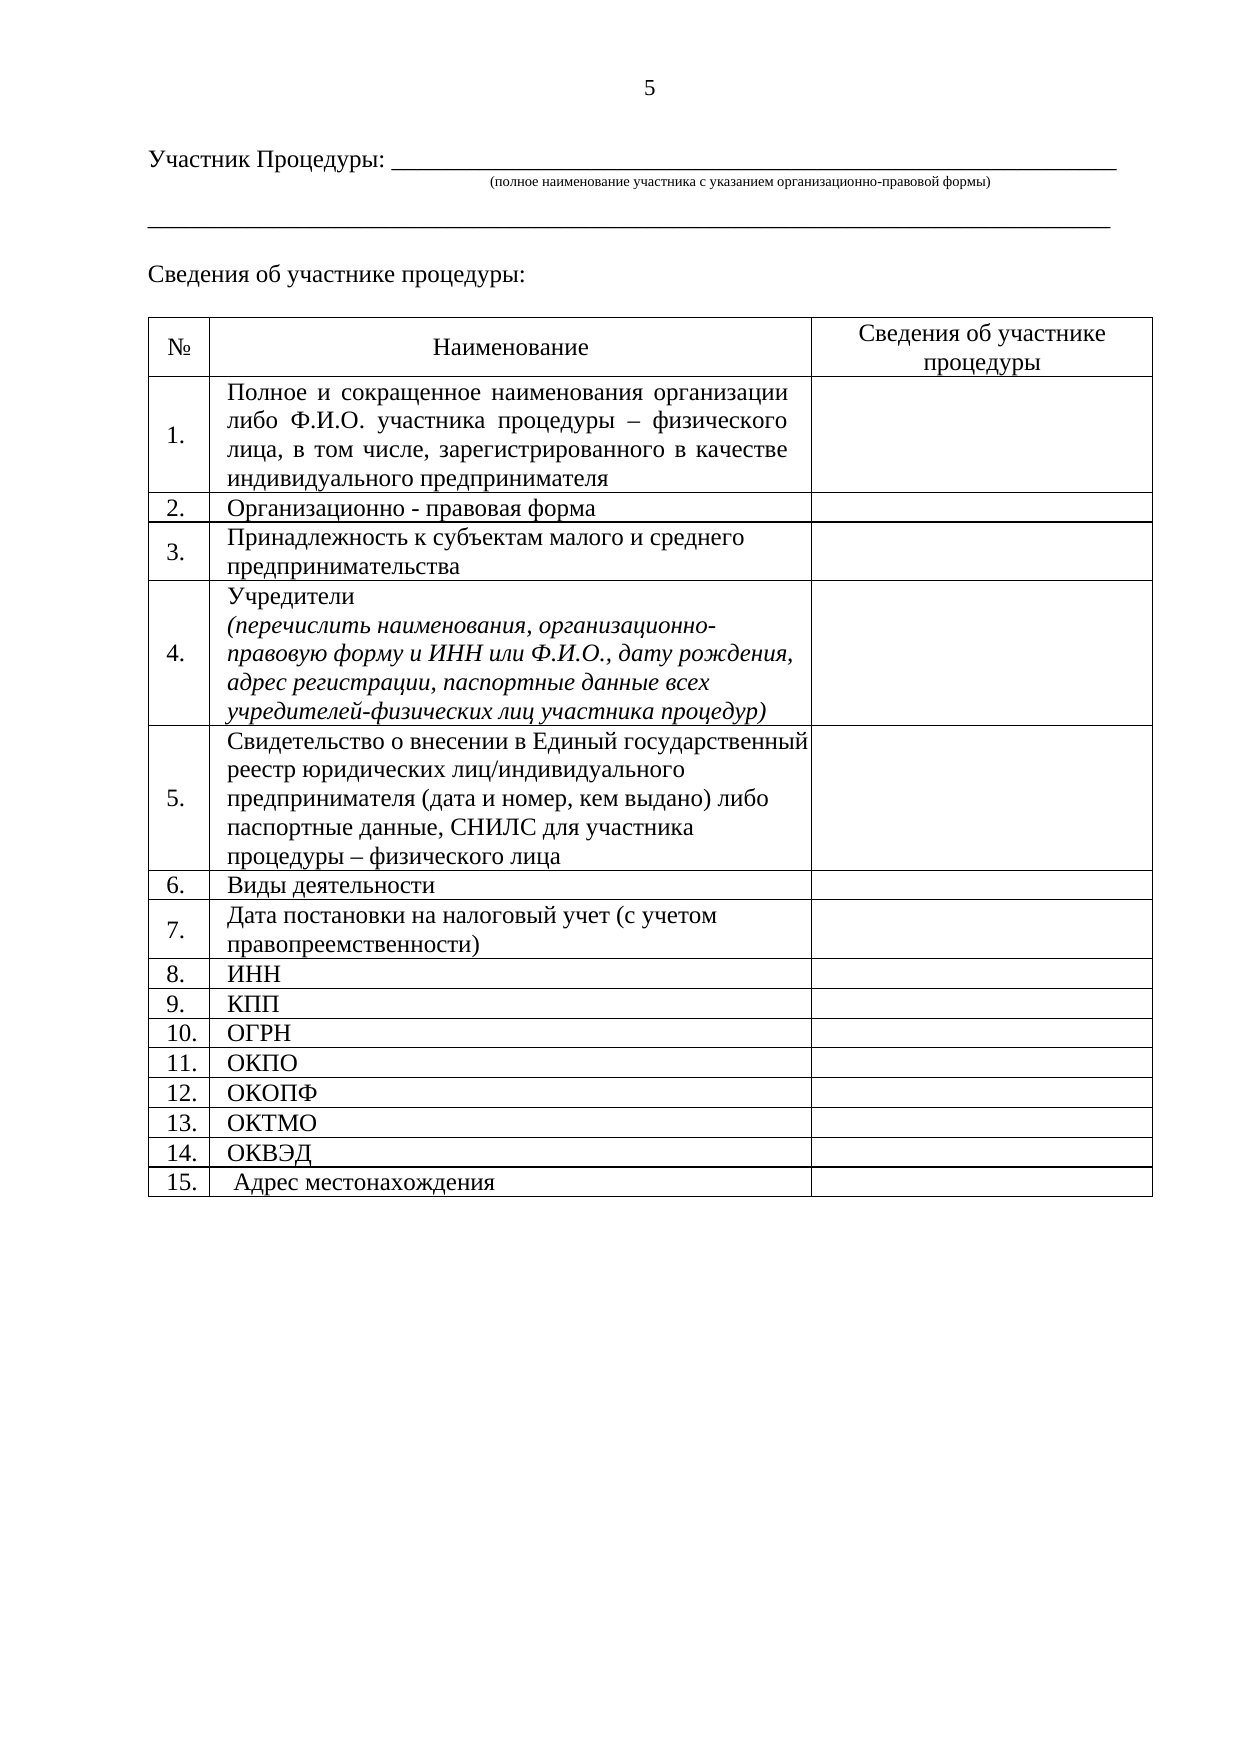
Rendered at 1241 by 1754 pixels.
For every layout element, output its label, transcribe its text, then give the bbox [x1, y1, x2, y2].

table_cell [149, 726, 209, 869]
table_cell [812, 1168, 1152, 1196]
table_cell Учредители (перечислить наименования, организационно-правовую форму и ИНН или Ф.И.О., дату рождения, адрес регистрации, паспортные данные всех учредителей-физических лиц участника процедур) [210, 581, 811, 725]
table_cell КПП [210, 989, 811, 1017]
table_header № [149, 318, 209, 376]
table_cell ОКВЭД [210, 1138, 811, 1166]
table_cell [149, 900, 209, 958]
text (полное наименование участника с указанием организационно-правовой формы) [148, 173, 1152, 202]
table_cell [149, 1168, 209, 1196]
table_cell [812, 1078, 1152, 1107]
table_cell ОГРН [210, 1019, 811, 1047]
table_cell [812, 959, 1152, 988]
table_cell Виды деятельности [210, 871, 811, 899]
table_cell [149, 523, 209, 580]
table_cell ИНН [210, 959, 811, 988]
table_cell Адрес местонахождения [210, 1168, 811, 1196]
table_cell [149, 377, 209, 492]
table_cell [149, 493, 209, 521]
text Сведения об участнике процедуры: [148, 259, 1152, 288]
table_header Наименование [210, 318, 811, 376]
table_cell [812, 1138, 1152, 1166]
table_cell [812, 581, 1152, 725]
text _____________________________________________________________________________ [148, 202, 1152, 231]
table_cell [149, 989, 209, 1017]
table_cell [812, 1048, 1152, 1077]
table_cell ОКПО [210, 1048, 811, 1077]
table_cell Полное и сокращенное наименования организации либо Ф.И.О. участника процедуры – физического лица, в том числе, зарегистрированного в качестве индивидуального предпринимателя [210, 377, 811, 492]
table_cell [149, 1108, 209, 1137]
table_cell [812, 377, 1152, 492]
table_cell [812, 726, 1152, 869]
table_cell Свидетельство о внесении в Единый государственный реестр юридических лиц/индивидуального предпринимателя (дата и номер, кем выдано) либо паспортные данные, СНИЛС для участника процедуры – физического лица [210, 726, 811, 869]
table_cell [149, 959, 209, 988]
table_cell [812, 900, 1152, 958]
table_cell [812, 871, 1152, 899]
table_cell [812, 989, 1152, 1017]
table_cell [812, 523, 1152, 580]
table_cell ОКОПФ [210, 1078, 811, 1107]
table_cell [812, 1019, 1152, 1047]
table_cell [812, 493, 1152, 521]
table_cell [149, 871, 209, 899]
table_cell [812, 1108, 1152, 1137]
text Участник Процедуры: __________________________________________________________ [148, 144, 1152, 173]
table_cell [149, 1138, 209, 1166]
table_cell [149, 1078, 209, 1107]
table_cell Организационно - правовая форма [210, 493, 811, 521]
table_cell Дата постановки на налоговый учет (с учетом правопреемственности) [210, 900, 811, 958]
table_header Сведения об участнике процедуры [812, 318, 1152, 376]
table_cell Принадлежность к субъектам малого и среднего предпринимательства [210, 523, 811, 580]
table_cell ОКТМО [210, 1108, 811, 1137]
table_cell [149, 1019, 209, 1047]
table_cell [149, 1048, 209, 1077]
table_cell [149, 581, 209, 725]
